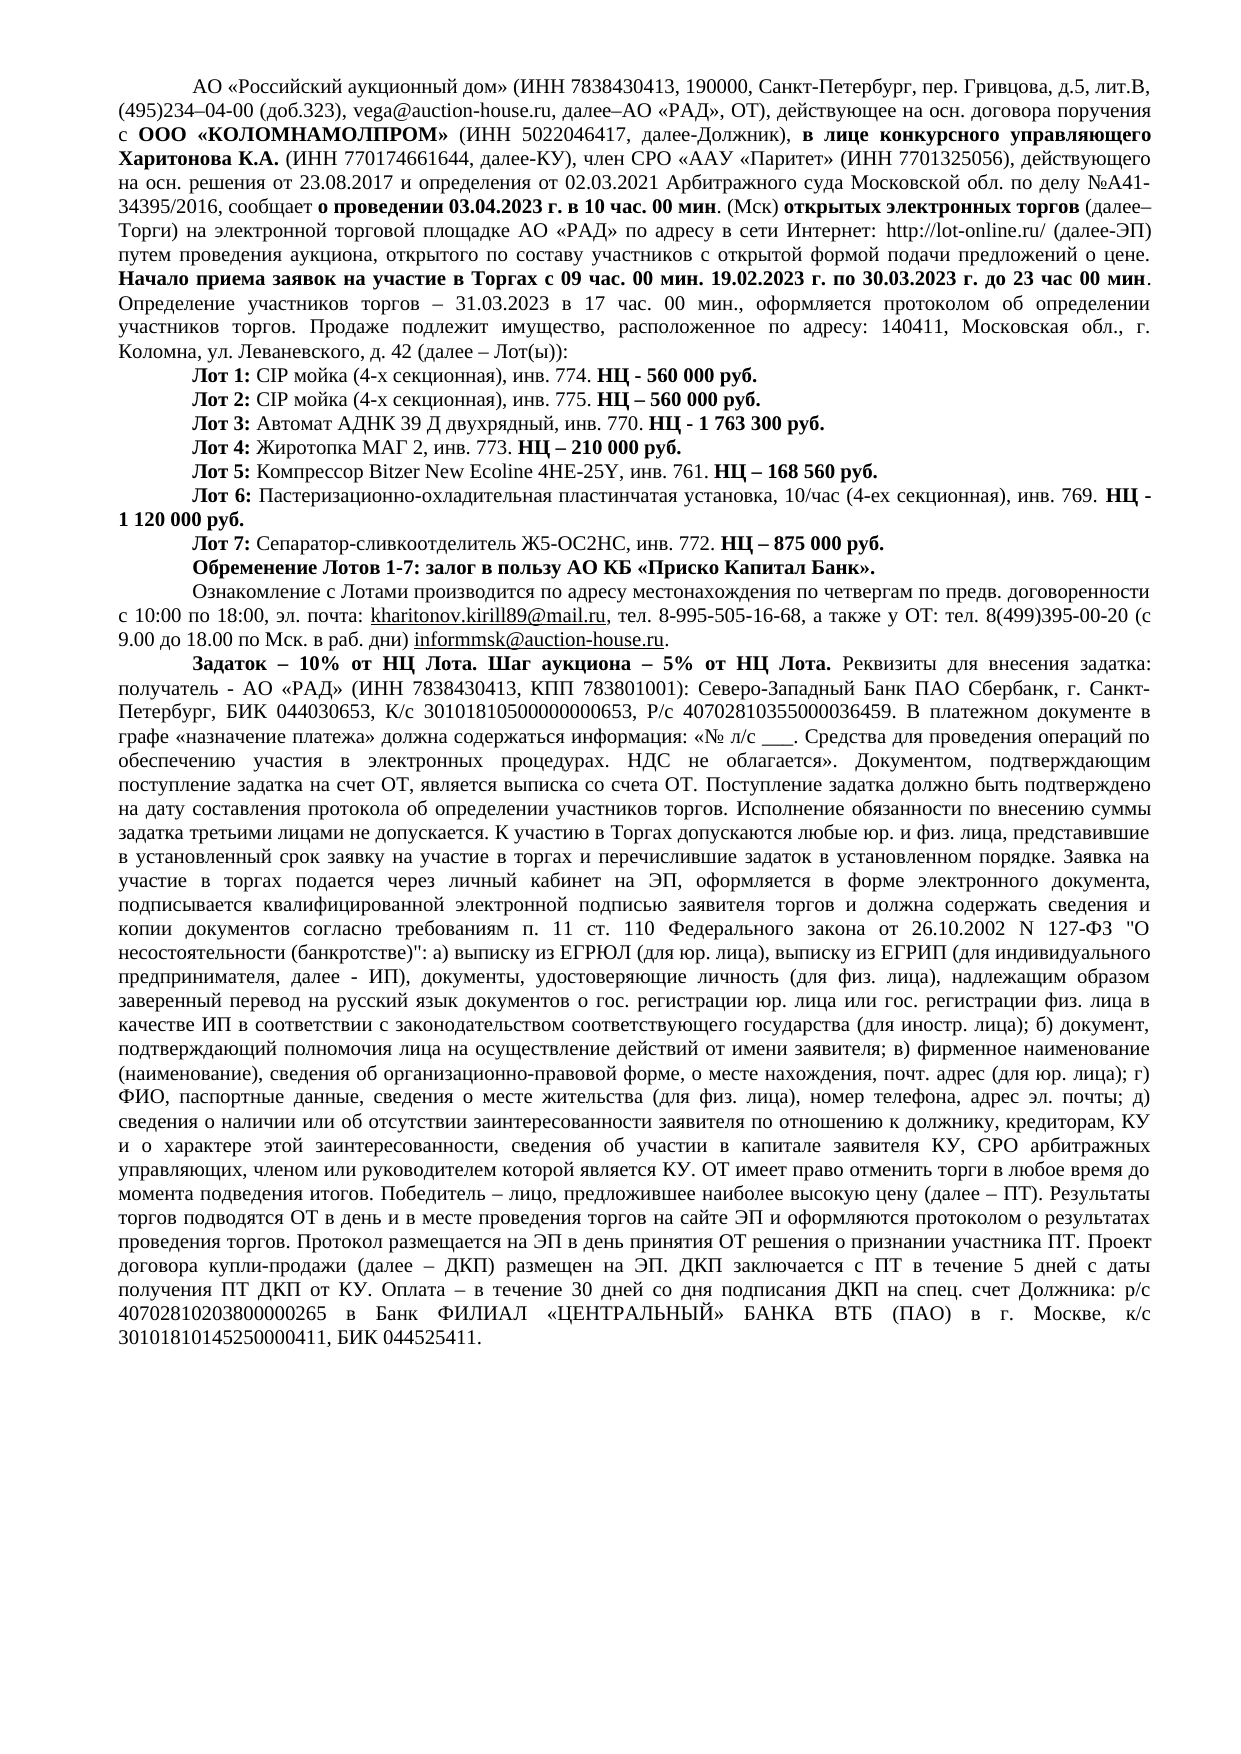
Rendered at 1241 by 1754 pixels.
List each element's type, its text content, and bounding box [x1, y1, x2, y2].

text Обременение Лотов 1-7: залог в пользу АО КБ «Приско Капитал Банк». [118, 555, 1152, 579]
text Лот 4: Жиротопка МАГ 2, инв. 773. НЦ – 210 000 руб. [118, 435, 256, 459]
text Задаток – 10% от НЦ Лота. Шаг аукциона – 5% от НЦ Лота. Реквизиты для внесения задатка: получатель - АО «РАД» (ИНН 7838430413, КПП 783801001): Северо-Западный Банк ПАО Сбербанк, г. Санкт-Петербург, БИК 044030653, К/с 30101810500000000653, Р/с 40702810355000036459. В платежном документе в графе «назначение платежа» должна содержаться информация: «№ л/с ___. Средства для проведения операций по обеспечению участия в электронных процедурах. НДС не облагается». Документом, подтверждающим поступление задатка на счет ОТ, является выписка со счета ОТ. Поступление задатка должно быть подтверждено на дату составления протокола об определении участников торгов. Исполнение обязанности по внесению суммы задатка третьими лицами не допускается. К участию в Торгах допускаются любые юр. и физ. лица, представившие в установленный срок заявку на участие в торгах и перечислившие задаток в установленном порядке. Заявка на участие в торгах подается через личный кабинет на ЭП, оформляется в форме электронного документа, подписывается квалифицированной электронной подписью заявителя торгов и должна содержать сведения и копии документов согласно требованиям п. 11 ст. 110 Федерального закона от 26.10.2002 N 127-ФЗ "О несостоятельности (банкротстве)": а) выписку из ЕГРЮЛ (для юр. лица), выписку из ЕГРИП (для индивидуального предпринимателя, далее - ИП), документы, удостоверяющие личность (для физ. лица), надлежащим образом заверенный перевод на русский язык документов о гос. регистрации юр. лица или гос. регистрации физ. лица в качестве ИП в соответствии с законодательством соответствующего государства (для иностр. лица); б) документ, подтверждающий полномочия лица на осуществление действий от имени заявителя; в) фирменное наименование (наименование), сведения об организационно-правовой форме, о месте нахождения, почт. адрес (для юр. лица); г) ФИО, паспортные данные, сведения о месте жительства (для физ. лица), номер телефона, адрес эл. почты; д) сведения о наличии или об отсутствии заинтересованности заявителя по отношению к должнику, кредиторам, КУ и о характере этой заинтересованности, сведения об участии в капитале заявителя КУ, СРО арбитражных управляющих, членом или руководителем которой является КУ. ОТ имеет право отменить торги в любое время до момента подведения итогов. Победитель – лицо, предложившее наиболее высокую цену (далее – ПТ). Результаты торгов подводятся ОТ в день и в месте проведения торгов на сайте ЭП и оформляются протоколом о результатах проведения торгов. Протокол размещается на ЭП в день принятия ОТ решения о признании участника ПТ. Проект договора купли-продажи (далее – ДКП) размещен на ЭП. ДКП заключается с ПТ в течение 5 дней с даты получения ПТ ДКП от КУ. Оплата – в течение 30 дней со дня подписания ДКП на спец. счет Должника: р/с 40702810203800000265 в Банк ФИЛИАЛ «ЦЕНТРАЛЬНЫЙ» БАНКА ВТБ (ПАО) в г. Москве, к/с 30101810145250000411, БИК 044525411. [118, 796, 1152, 1349]
text Лот 7: Сепаратор-сливкоотделитель Ж5-ОС2НС, инв. 772. НЦ – 875 000 руб. [721, 531, 1152, 555]
text Ознакомление с Лотами производится по адресу местонахождения по четвергам по предв. договоренности с 10:00 по 18:00, эл. почта: kharitonov.kirill89@mail.ru, тел. 8-995-505-16-68, а также у ОТ: тел. 8(499)395-00-20 (с 9.00 до 18.00 по Мск. в раб. дни) informmsk@auction-house.ru. [118, 579, 1152, 651]
text Лот 4: Жиротопка МАГ 2, инв. 773. НЦ – 210 000 руб. [512, 435, 1152, 459]
text Лот 1: СIP мойка (4-х секционная), инв. 774. НЦ - 560 000 руб. [586, 363, 1152, 387]
text Лот 3: Автомат АДНК 39 Д двухрядный, инв. 770. НЦ - 1 763 300 руб. [638, 411, 1152, 435]
text Лот 6: Пастеризационно-охладительная пластинчатая установка, 10/час (4-ех секционная), инв. 769. НЦ - 1 120 000 руб. [118, 483, 1152, 531]
text Лот 2: СIP мойка (4-х секционная), инв. 775. НЦ – 560 000 руб. [586, 387, 1152, 411]
text Лот 5: Компрессор Bitzer New Ecoline 4HE-25Y, инв. 761. НЦ – 168 560 руб. [118, 459, 1152, 483]
text АО «Российский аукционный дом» (ИНН 7838430413, 190000, Санкт-Петербург, пер. Гривцова, д.5, лит.В, (495)234–04-00 (доб.323), vega@auction-house.ru, далее–АО «РАД», ОТ), действующее на осн. договора поручения с ООО «КОЛОМНАМОЛПРОМ» (ИНН 5022046417, далее-Должник), в лице конкурсного управляющего Харитонова К.А. (ИНН 770174661644, далее-КУ), член СРО «ААУ «Паритет» (ИНН 7701325056), действующего на осн. решения от 23.08.2017 и определения от 02.03.2021 Арбитражного суда Московской обл. по делу №А41-34395/2016, сообщает о проведении 03.04.2023 г. в 10 час. 00 мин. (Мск) открытых электронных торгов (далее–Торги) на электронной торговой площадке АО «РАД» по адресу в сети Интернет: http://lot-online.ru/ (далее-ЭП) путем проведения аукциона, открытого по составу участников с открытой формой подачи предложений о цене. Начало приема заявок на участие в Торгах с 09 час. 00 мин. 19.02.2023 г. по 30.03.2023 г. до 23 час 00 мин. Определение участников торгов – 31.03.2023 в 17 час. 00 мин., оформляется протоколом об определении участников торгов. Продаже подлежит имущество, расположенное по адресу: 140411, Московская обл., г. Коломна, ул. Леваневского, д. 42 (далее – Лот(ы)): [118, 74, 1152, 363]
